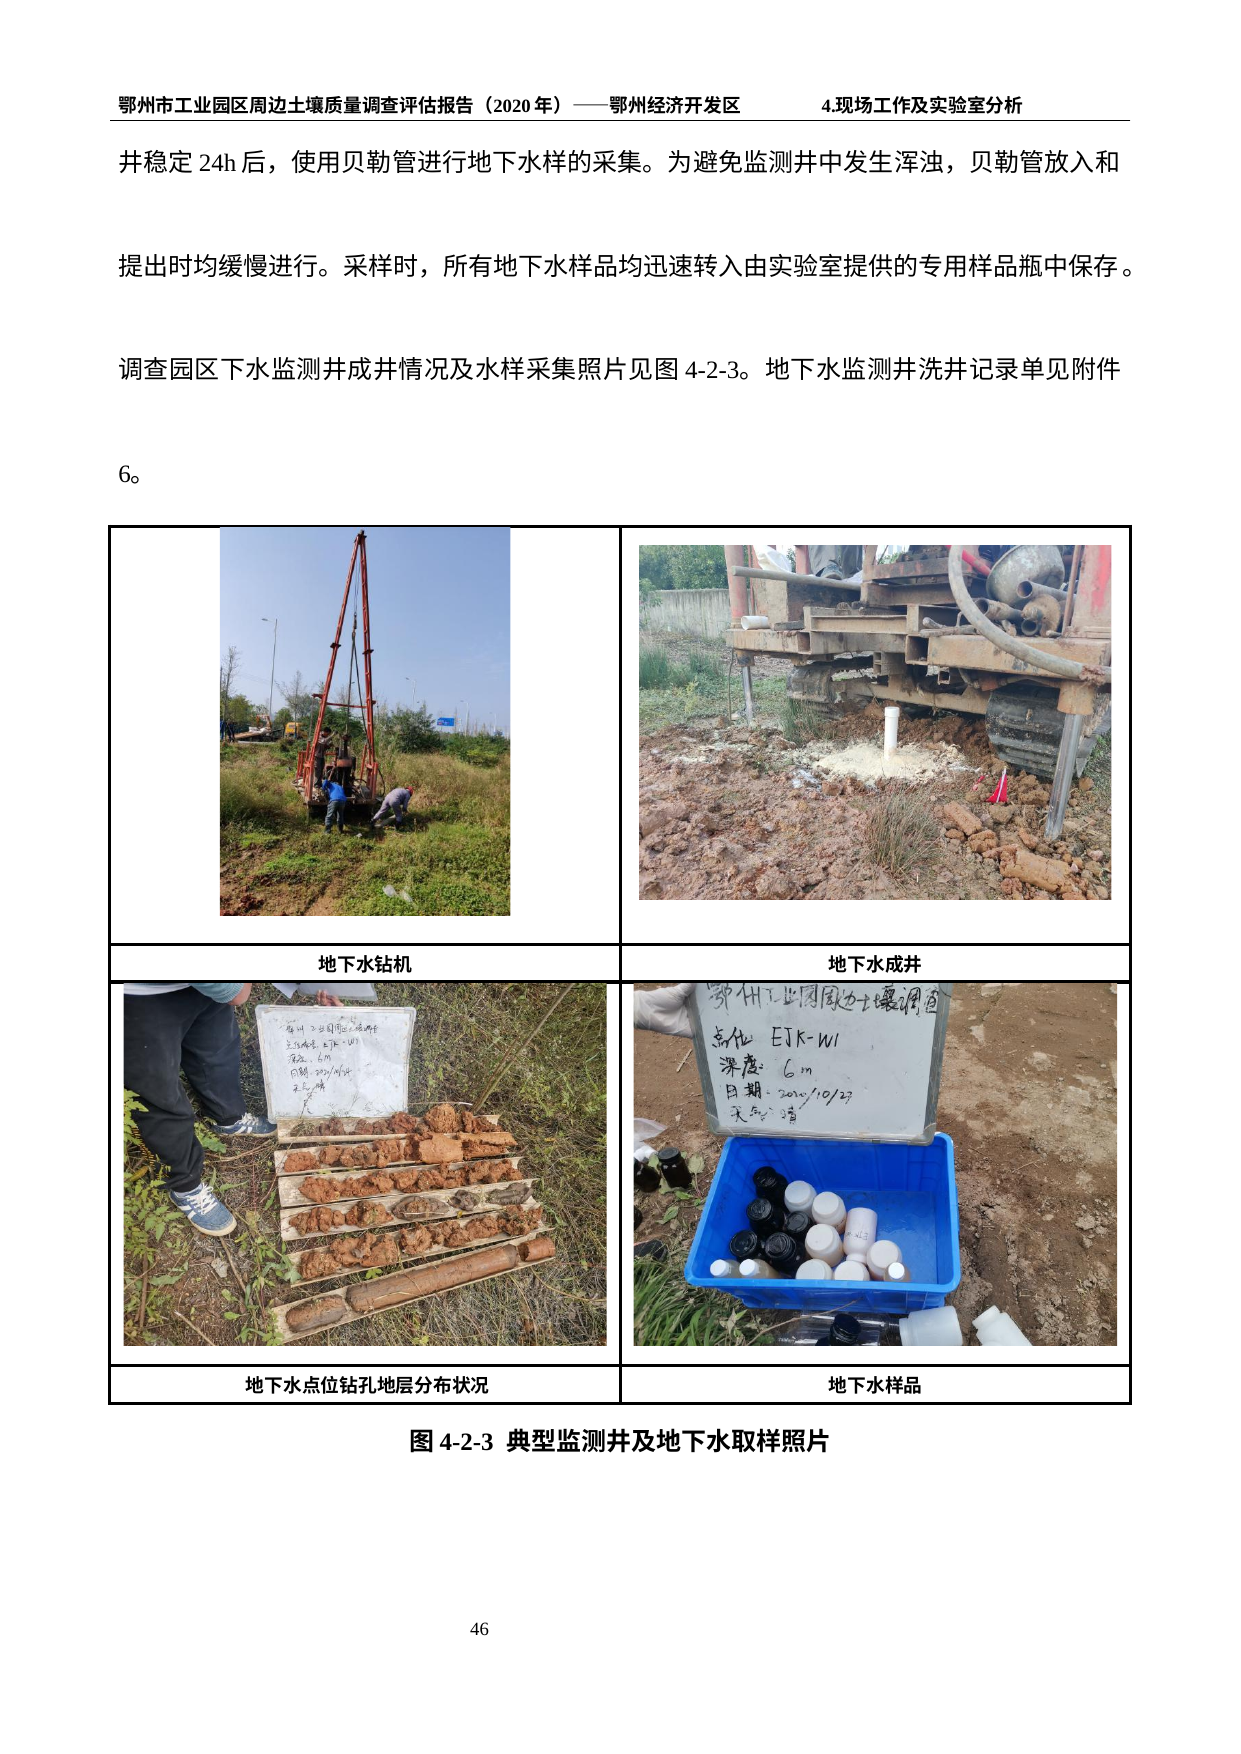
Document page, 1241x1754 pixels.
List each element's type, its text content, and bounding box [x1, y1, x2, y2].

picture [639, 545, 1112, 900]
picture [219, 527, 511, 916]
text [118, 126, 1122, 506]
text 图4-2-3 典型监测井及地下水取样照片 [118, 1405, 1122, 1474]
picture [123, 983, 607, 1346]
table_header [111, 528, 619, 943]
table_header [622, 528, 1129, 943]
table_cell 地下水成井 [622, 946, 1129, 980]
table_cell 地下水样品 [622, 1367, 1129, 1402]
table_cell [622, 984, 1129, 1364]
table_cell 地下水钻机 [111, 946, 619, 980]
table_cell [111, 984, 619, 1364]
picture [633, 983, 1118, 1346]
table_cell 地下水点位钻孔地层分布状况 [111, 1367, 619, 1402]
